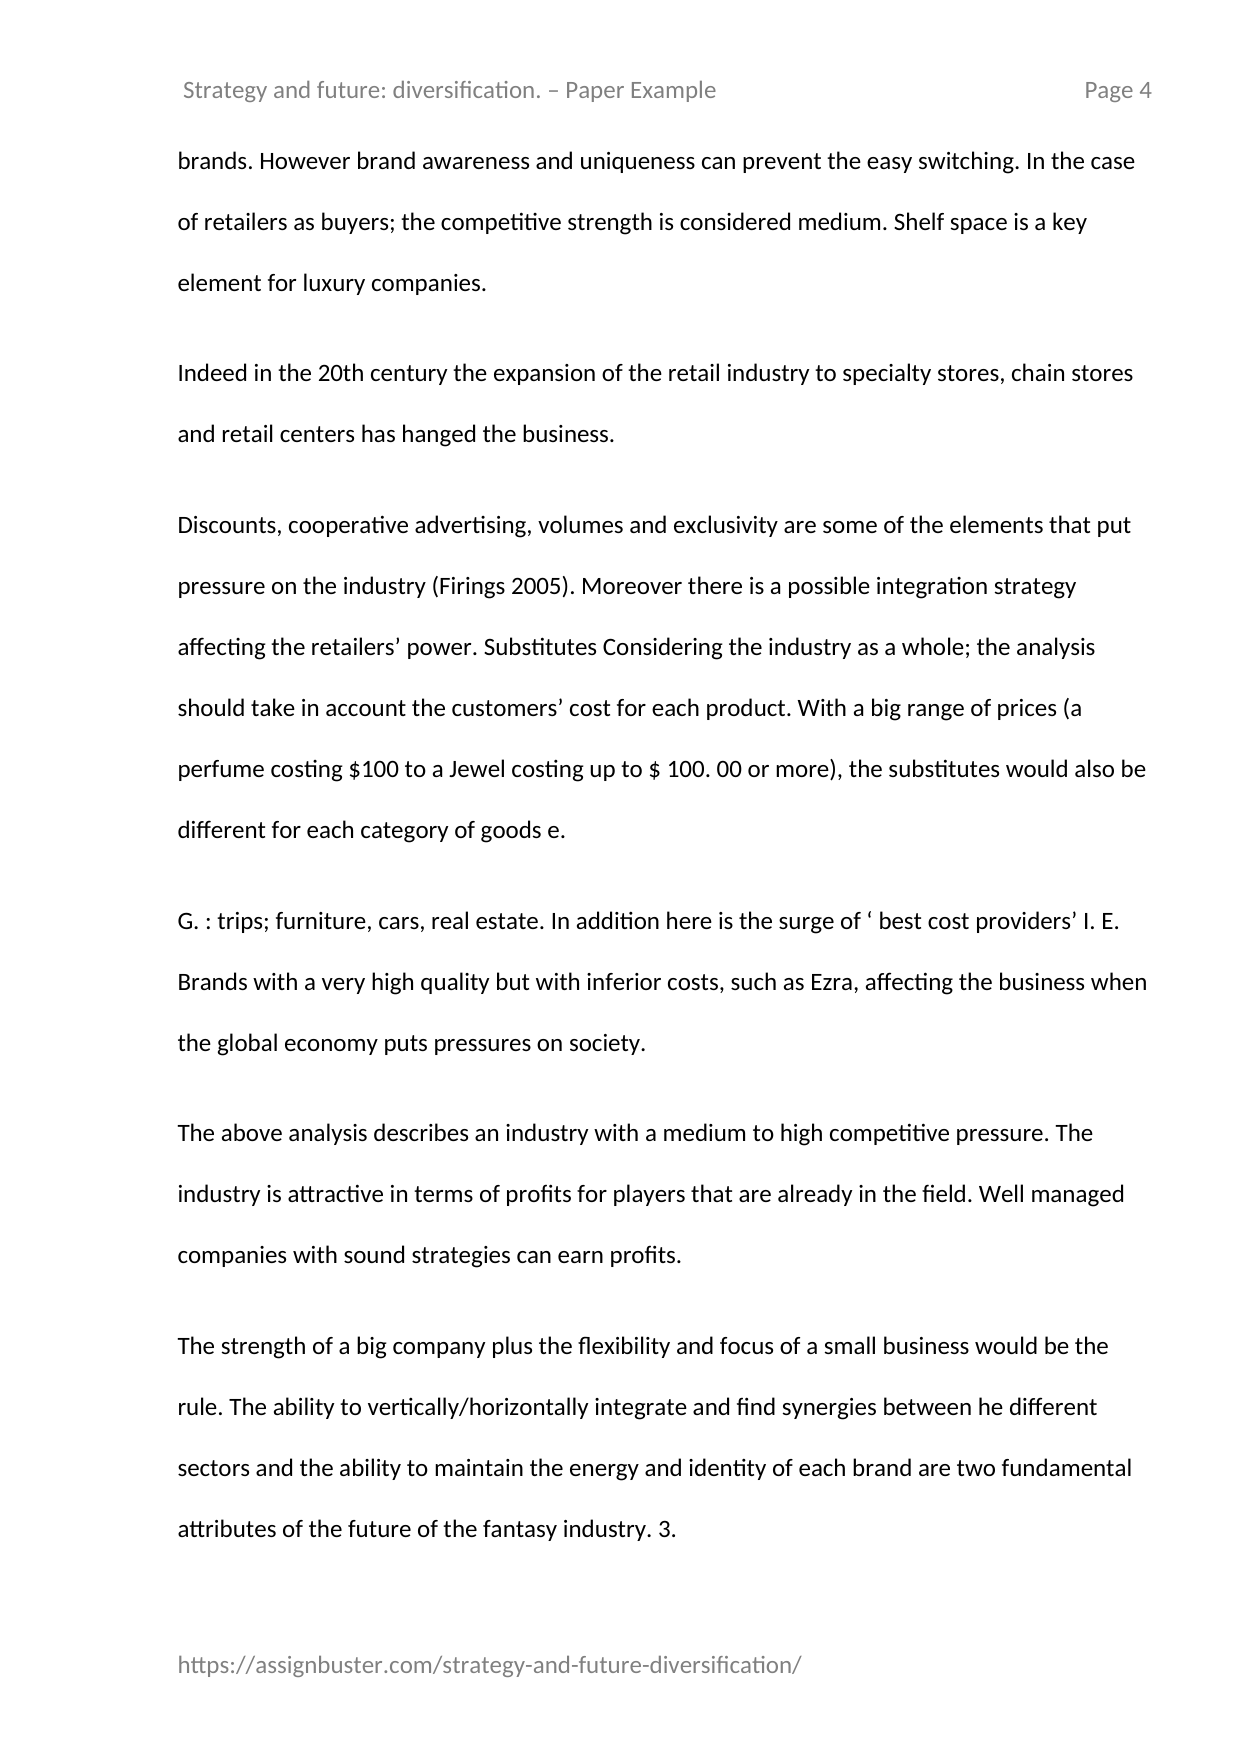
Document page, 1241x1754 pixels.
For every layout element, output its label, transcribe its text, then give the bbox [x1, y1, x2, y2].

text The above analysis describes an industry with a medium to high competitive pressure. The industry is attractive in terms of profits for players that are already in the field. Well managed companies with sound strategies can earn profits. [177, 1117, 1152, 1270]
text G. : trips; furniture, cars, real estate. In addition here is the surge of ‘ best cost providers’ I. E. Brands with a very high quality but with inferior costs, such as Ezra, affecting the business when the global economy puts pressures on society. [177, 905, 1152, 1057]
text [177, 145, 1152, 298]
text The strength of a big company plus the flexibility and focus of a small business would be the rule. The ability to vertically/horizontally integrate and find synergies between he different sectors and the ability to maintain the energy and identity of each brand are two fundamental attributes of the future of the fantasy industry. 3. [177, 1330, 1152, 1544]
text Indeed in the 20th century the expansion of the retail industry to specialty stores, chain stores and retail centers has hanged the business. [177, 358, 1152, 449]
text Discounts, cooperative advertising, volumes and exclusivity are some of the elements that put pressure on the industry (Firings 2005). Moreover there is a possible integration strategy affecting the retailers’ power. Substitutes Considering the industry as a whole; the analysis should take in account the customers’ cost for each product. With a big range of prices (a perfume costing $100 to a Jewel costing up to $ 100. 00 or more), the substitutes would also be different for each category of goods e. [177, 509, 1152, 845]
